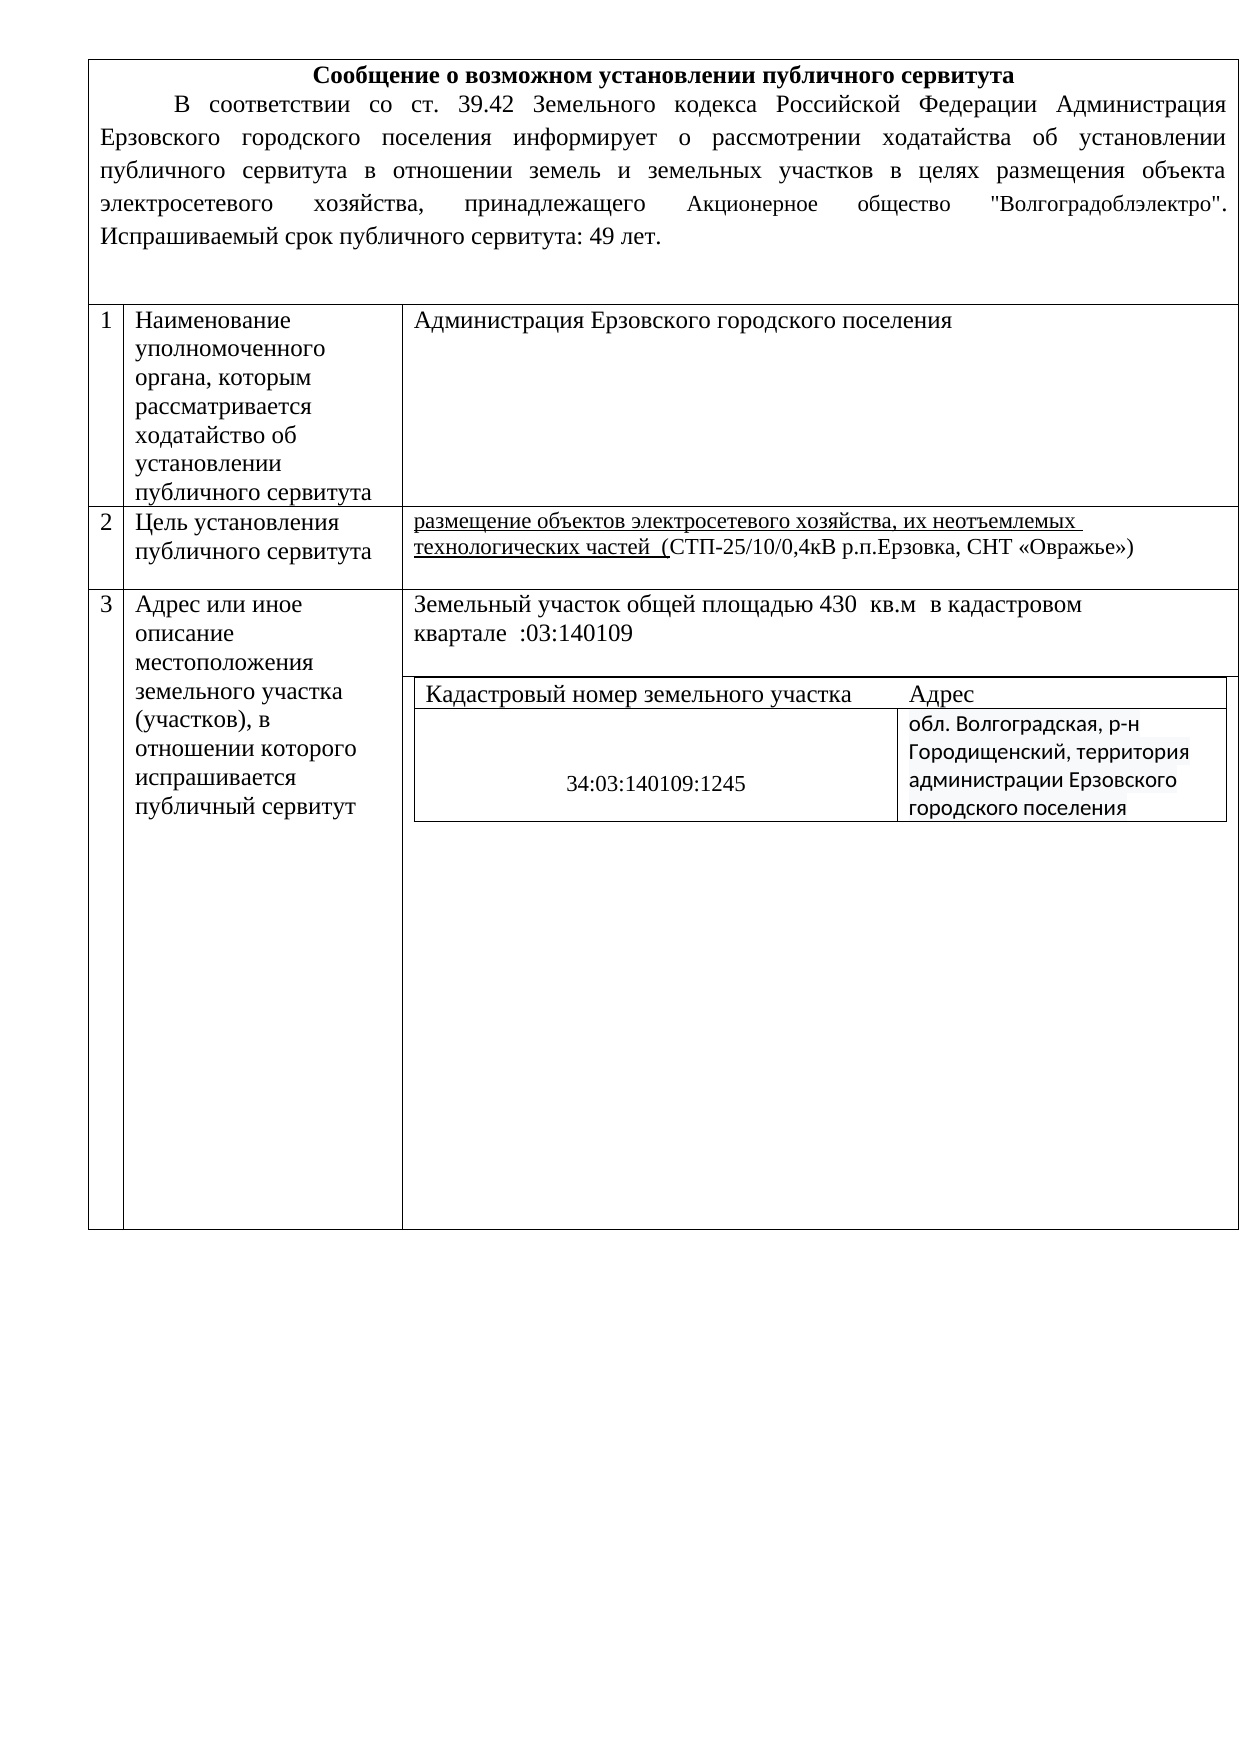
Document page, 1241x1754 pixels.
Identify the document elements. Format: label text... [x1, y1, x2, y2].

table_cell Земельный участок общей площадью 430 кв.м в кадастровом квартале :03:140109 [403, 590, 1238, 676]
table_header Сообщение о возможном установлении публичного сервитута В соответствии со ст. 39.42 Земельного кодекса Российской Федерации Администрация Ерзовского городского поселения информирует о рассмотрении ходатайства об установлении публичного сервитута в отношении земель и земельных участков в целях размещения объекта электросетевого хозяйства, принадлежащего Акционерное общество "Волгоградоблэлектро". Испрашиваемый срок публичного сервитута: 49 лет. [89, 60, 1238, 304]
table_cell 1 [89, 305, 123, 506]
table_cell Адрес или иное описание местоположения земельного участка (участков), в отношении которого испрашивается публичный сервитут [124, 590, 402, 1229]
table_cell размещение объектов электросетевого хозяйства, их неотъемлемых технологических частей (СТП-25/10/0,4кВ р.п.Ерзовка, СНТ «Овражье») [403, 507, 1238, 588]
table_cell 2 [89, 507, 123, 588]
table_cell Цель установления публичного сервитута [124, 507, 402, 588]
table_cell [403, 677, 1238, 1229]
table_cell Администрация Ерзовского городского поселения [403, 305, 1238, 506]
table_cell Наименование уполномоченного органа, которым рассматривается ходатайство об установлении публичного сервитута [124, 305, 402, 506]
table_cell 3 [89, 590, 123, 1229]
